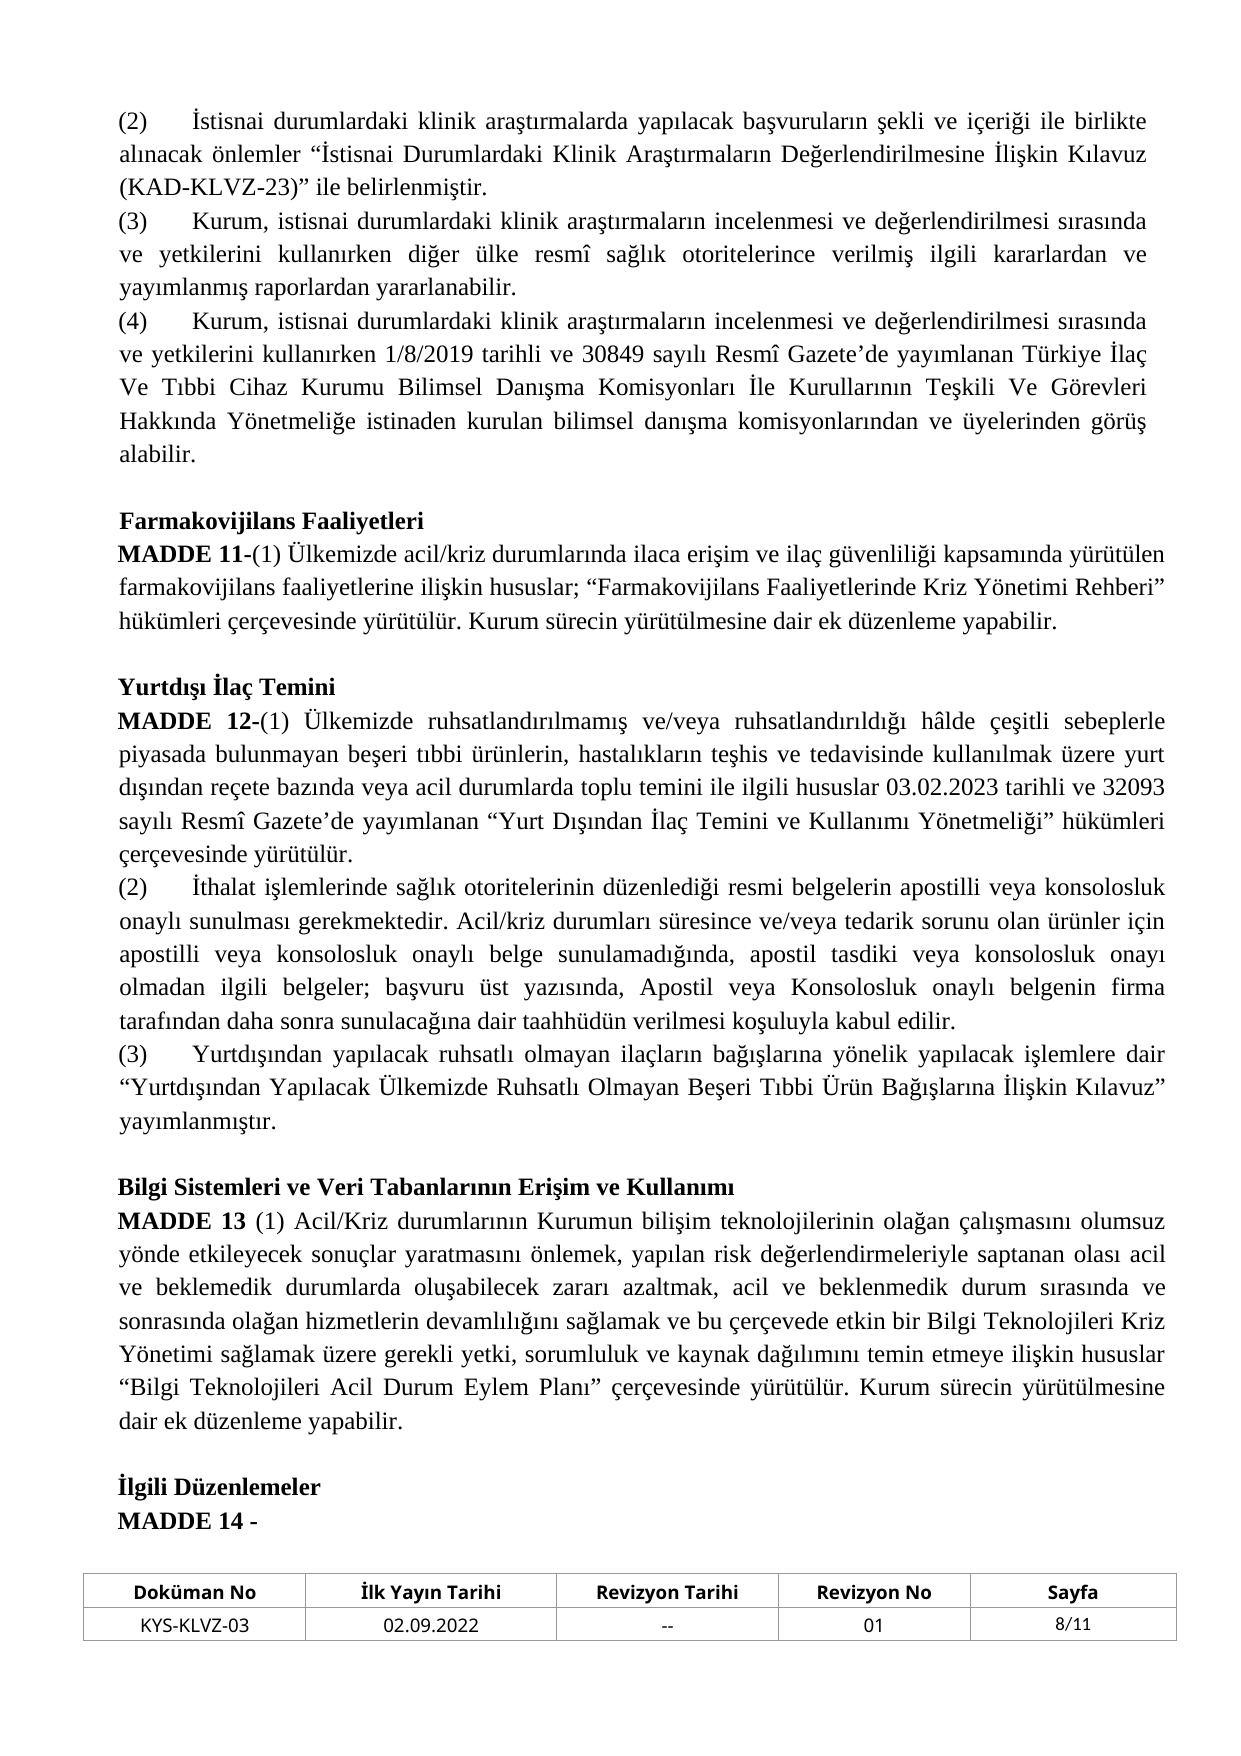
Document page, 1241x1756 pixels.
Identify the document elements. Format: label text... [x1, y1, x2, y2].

list Kurum, istisnai durumlardaki klinik araştırmaların incelenmesi ve değerlendirilmesi sırasında ve yetkilerini kullanırken 1/8/2019 tarihli ve 30849 sayılı Resmî Gazete’de yayımlanan Türkiye İlaç Ve Tıbbi Cihaz Kurumu Bilimsel Danışma Komisyonları İle Kurullarının Teşkili Ve Görevleri Hakkında Yönetmeliğe istinaden kurulan bilimsel danışma komisyonlarından ve üyelerinden görüş alabilir. [118, 302, 1148, 469]
subtitle Yurtdışı İlaç Temini [117, 669, 1148, 702]
list İthalat işlemlerinde sağlık otoritelerinin düzenlediği resmi belgelerin apostilli veya konsolosluk onaylı sunulması gerekmektedir. Acil/kriz durumları süresince ve/veya tedarik sorunu olan ürünler için apostilli veya konsolosluk onaylı belge sunulamadığında, apostil tasdiki veya konsolosluk onayı olmadan ilgili belgeler; başvuru üst yazısında, Apostil veya Konsolosluk onaylı belgenin firma tarafından daha sonra sunulacağına dair taahhüdün verilmesi koşuluyla kabul edilir. [118, 869, 1166, 1036]
subtitle Bilgi Sistemleri ve Veri Tabanlarının Erişim ve Kullanımı [117, 1169, 1148, 1202]
list Kurum, istisnai durumlardaki klinik araştırmaların incelenmesi ve değerlendirilmesi sırasında ve yetkilerini kullanırken diğer ülke resmî sağlık otoritelerince verilmiş ilgili kararlardan ve yayımlanmış raporlardan yararlanabilir. [118, 202, 1148, 302]
text MADDE 14 - [117, 1502, 1148, 1536]
text MADDE 13 (1) Acil/Kriz durumlarının Kurumun bilişim teknolojilerinin olağan çalışmasını olumsuz yönde etkileyecek sonuçlar yaratmasını önlemek, yapılan risk değerlendirmeleriyle saptanan olası acil ve beklemedik durumlarda oluşabilecek zararı azaltmak, acil ve beklenmedik durum sırasında ve sonrasında olağan hizmetlerin devamlılığını sağlamak ve bu çerçevede etkin bir Bilgi Teknolojileri Kriz Yönetimi sağlamak üzere gerekli yetki, sorumluluk ve kaynak dağılımını temin etmeye ilişkin hususlar “Bilgi Teknolojileri Acil Durum Eylem Planı” çerçevesinde yürütülür. Kurum sürecin yürütülmesine dair ek düzenleme yapabilir. [117, 1202, 1167, 1436]
text Farmakovijilans Faaliyetleri [119, 502, 1148, 536]
list Yurtdışından yapılacak ruhsatlı olmayan ilaçların bağışlarına yönelik yapılacak işlemlere dair “Yurtdışından Yapılacak Ülkemizde Ruhsatlı Olmayan Beşeri Tıbbi Ürün Bağışlarına İlişkin Kılavuz” yayımlanmıştır. [118, 1036, 1166, 1136]
list İstisnai durumlardaki klinik araştırmalarda yapılacak başvuruların şekli ve içeriği ile birlikte alınacak önlemler “İstisnai Durumlardaki Klinik Araştırmaların Değerlendirilmesine İlişkin Kılavuz (KAD-KLVZ-23)” ile belirlenmiştir. [118, 102, 1148, 202]
text MADDE 12-(1) Ülkemizde ruhsatlandırılmamış ve/veya ruhsatlandırıldığı hâlde çeşitli sebeplerle piyasada bulunmayan beşeri tıbbi ürünlerin, hastalıkların teşhis ve tedavisinde kullanılmak üzere yurt dışından reçete bazında veya acil durumlarda toplu temini ile ilgili hususlar 03.02.2023 tarihli ve 32093 sayılı Resmî Gazete’de yayımlanan “Yurt Dışından İlaç Temini ve Kullanımı Yönetmeliği” hükümleri çerçevesinde yürütülür. [117, 702, 1166, 869]
text MADDE 11-(1) Ülkemizde acil/kriz durumlarında ilaca erişim ve ilaç güvenliliği kapsamında yürütülen farmakovijilans faaliyetlerine ilişkin hususlar; “Farmakovijilans Faaliyetlerinde Kriz Yönetimi Rehberi” hükümleri çerçevesinde yürütülür. Kurum sürecin yürütülmesine dair ek düzenleme yapabilir. [117, 536, 1167, 636]
subtitle İlgili Düzenlemeler [117, 1469, 1148, 1502]
